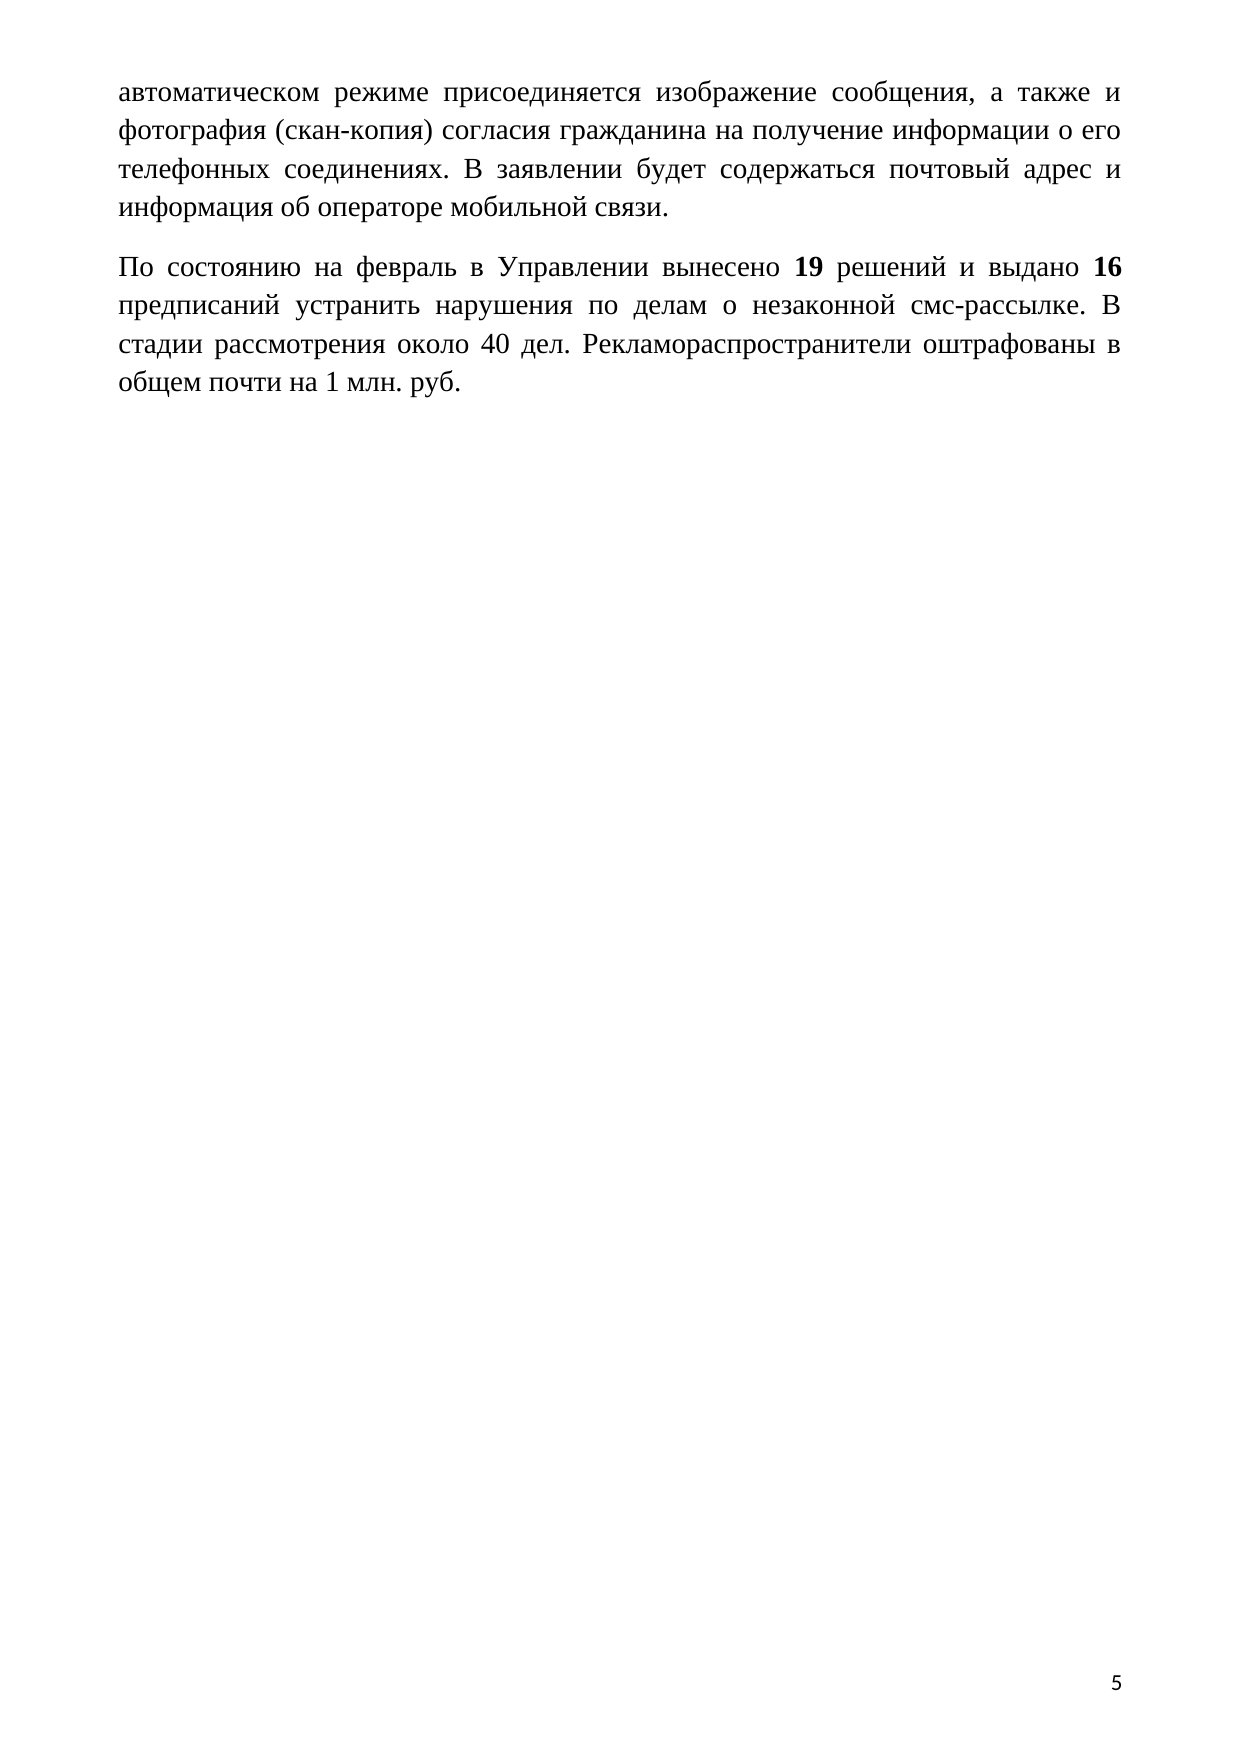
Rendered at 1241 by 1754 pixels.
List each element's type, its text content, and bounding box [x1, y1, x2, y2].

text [118, 74, 1122, 223]
text По состоянию на февраль в Управлении вынесено 19 решений и выдано 16 предписаний устранить нарушения по делам о незаконной смс-рассылке. В стадии рассмотрения около 40 дел. Рекламораспространители оштрафованы в общем почти на 1 млн. руб. [118, 249, 1122, 398]
